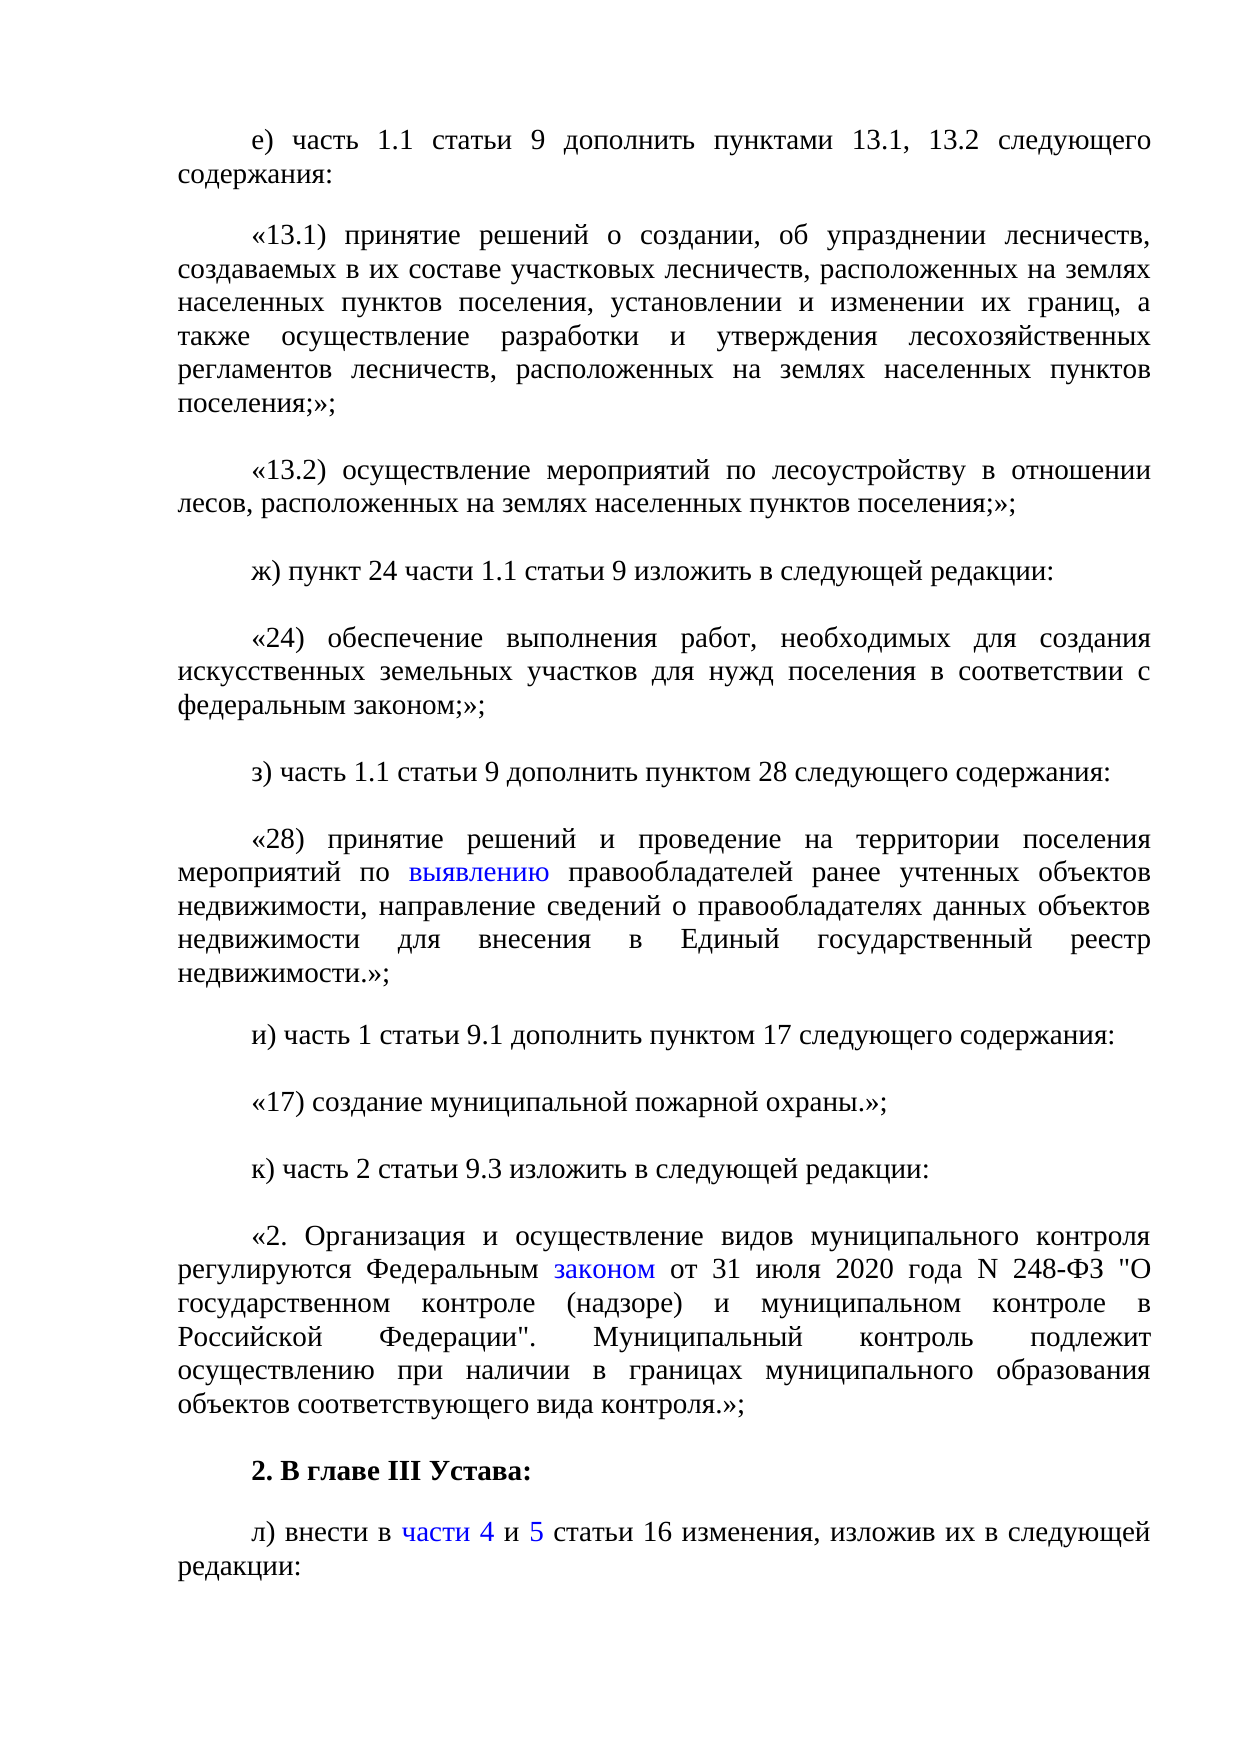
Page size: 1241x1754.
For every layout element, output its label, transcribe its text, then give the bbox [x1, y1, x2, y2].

text «2. Организация и осуществление видов муниципального контроля регулируются Федеральным законом от 31 июля 2020 года N 248-ФЗ "О государственном контроле (надзоре) и муниципальном контроле в Российской Федерации". Муниципальный контроль подлежит осуществлению при наличии в границах муниципального образования объектов соответствующего вида контроля.»; [177, 1218, 1152, 1419]
text к) часть 2 статьи 9.3 изложить в следующей редакции: [177, 1151, 1152, 1184]
text «17) создание муниципальной пожарной охраны.»; [177, 1084, 1152, 1117]
text «28) принятие решений и проведение на территории поселения мероприятий по выявлению правообладателей ранее учтенных объектов недвижимости, направление сведений о правообладателях данных объектов недвижимости для внесения в Единый государственный реестр недвижимости.»; [177, 821, 1152, 989]
text «24) обеспечение выполнения работ, необходимых для создания искусственных земельных участков для нужд поселения в соответствии с федеральным законом;»; [177, 620, 1152, 720]
text з) часть 1.1 статьи 9 дополнить пунктом 28 следующего содержания: [177, 754, 1152, 787]
text е) часть 1.1 статьи 9 дополнить пунктами 13.1, 13.2 следующего содержания: [177, 122, 1152, 189]
text «13.2) осуществление мероприятий по лесоустройству в отношении лесов, расположенных на землях населенных пунктов поселения;»; [177, 452, 1152, 519]
text ж) пункт 24 части 1.1 статьи 9 изложить в следующей редакции: [177, 553, 1152, 586]
text 2. В главе III Устава: [177, 1453, 1152, 1486]
text «13.1) принятие решений о создании, об упразднении лесничеств, создаваемых в их составе участковых лесничеств, расположенных на землях населенных пунктов поселения, установлении и изменении их границ, а также осуществление разработки и утверждения лесохозяйственных регламентов лесничеств, расположенных на землях населенных пунктов поселения;»; [177, 217, 1152, 418]
text и) часть 1 статьи 9.1 дополнить пунктом 17 следующего содержания: [177, 1017, 1152, 1050]
text л) внести в части 4 и 5 статьи 16 изменения, изложив их в следующей редакции: [177, 1514, 1152, 1581]
